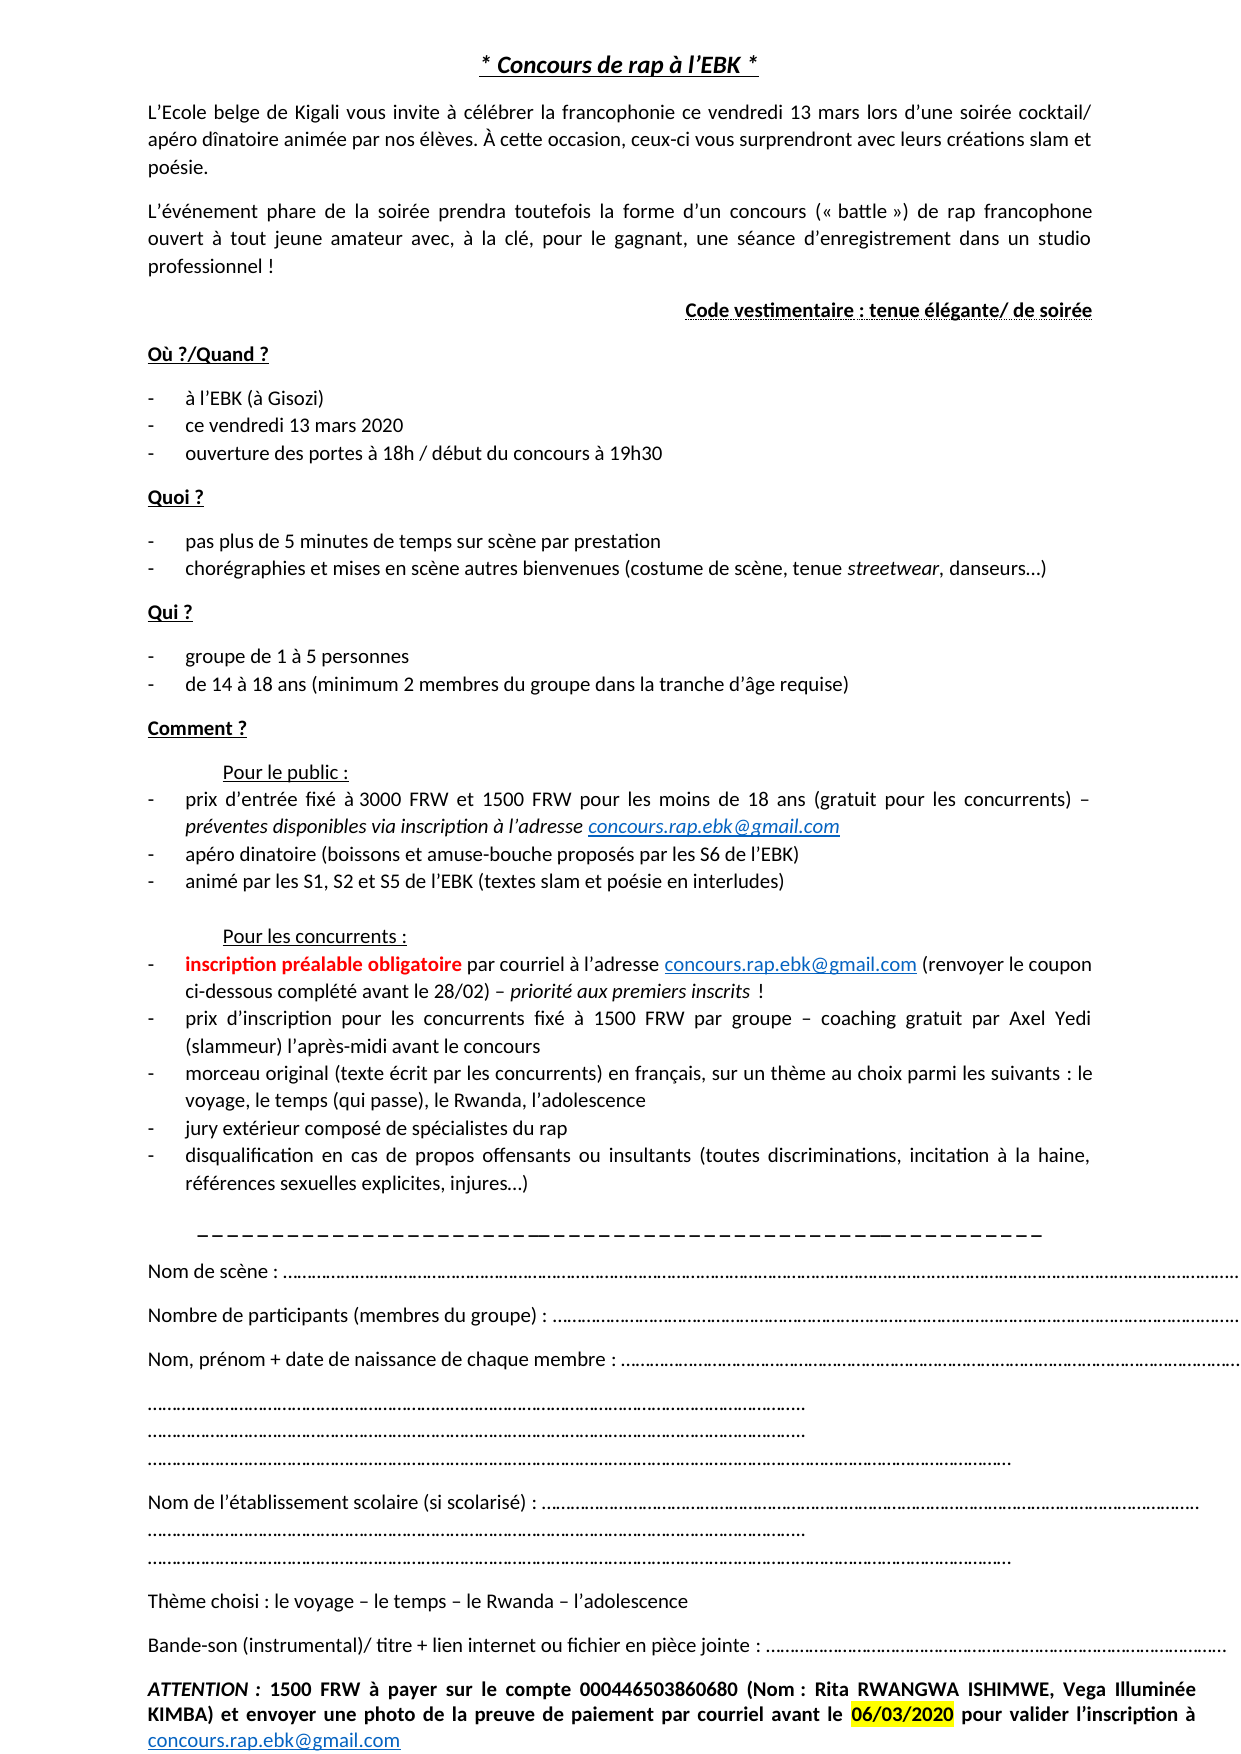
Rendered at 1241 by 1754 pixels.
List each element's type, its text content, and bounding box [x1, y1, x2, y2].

list prix d’entrée fixé à 3000 FRW et 1500 FRW pour les moins de 18 ans (gratuit pour les concurrents) – préventes disponibles via inscription à l’adresse concours.rap.ebk@gmail.com [148, 786, 1093, 839]
list morceau original (texte écrit par les concurrents) en français, sur un thème au choix parmi les suivants : le voyage, le temps (qui passe), le Rwanda, l’adolescence [148, 1060, 1093, 1113]
list Pour les concurrents : [223, 923, 1093, 949]
list de 14 à 18 ans (minimum 2 membres du groupe dans la tranche d’âge requise) [148, 671, 1093, 696]
text Comment ? [148, 715, 1093, 740]
list prix d’inscription pour les concurrents fixé à 1500 FRW par groupe – coaching gratuit par Axel Yedi (slammeur) l’après-midi avant le concours [148, 1006, 1093, 1058]
list apéro dinatoire (boissons et amuse-bouche proposés par les S6 de l’EBK) [148, 841, 1093, 867]
text Où ?/Quand ? [148, 341, 1093, 366]
text Nom, prénom + date de naissance de chaque membre : ………………………………………………………………………………………………………………… [148, 1346, 1240, 1372]
list disqualification en cas de propos offensants ou insultants (toutes discriminations, incitation à la haine, références sexuelles explicites, injures…) [148, 1142, 1093, 1195]
text _ _ _ _ _ _ _ _ _ _ _ _ _ _ _ _ _ _ _ _ _ _ __ _ _ _ _ _ _ _ _ _ _ _ _ _ _ _ _ _ _ _ _ _ __ _ _ _ _ _ _ _ _ _ _ [148, 1214, 1093, 1239]
text Bande-son (instrumental)/ titre + lien internet ou fichier en pièce jointe : …………………………………………………………………………………… [148, 1632, 1240, 1657]
list ce vendredi 13 mars 2020 [148, 412, 1093, 438]
text Nom de scène : ………………………………………………………………………………………………………………………..…………………………………………………….. [148, 1258, 1240, 1283]
list jury extérieur composé de spécialistes du rap [148, 1115, 1093, 1141]
list groupe de 1 à 5 personnes [148, 643, 1093, 669]
text ATTENTION : 1500 FRW à payer sur le compte 000446503860680 (Nom : Rita RWANGWA ISHIMWE, Vega Illuminée KIMBA) et envoyer une photo de la preuve de paiement par courriel avant le 06/03/2020 pour valider l’inscription à concours.rap.ebk@gmail.com [148, 1676, 1196, 1752]
list à l’EBK (à Gisozi) [148, 385, 1093, 410]
text Nom de l’établissement scolaire (si scolarisé) : ………………………………………………………………………………………………………………………..………………………………………………………………………………………………………………………..……………………………………………………………………………………………………………………………………………………………… [148, 1489, 1240, 1569]
text Quoi ? [148, 484, 1093, 509]
list chorégraphies et mises en scène autres bienvenues (costume de scène, tenue streetwear, danseurs…) [148, 555, 1093, 581]
list pas plus de 5 minutes de temps sur scène par prestation [148, 528, 1093, 553]
text Nombre de participants (membres du groupe) : …………………………………………………………………………………………………………………………….. [148, 1302, 1240, 1327]
text ………………………………………………………………………………………………………………………..………………………………………………………………………………………………………………………..……………………………………………………………………………………………………………………………………………………………… [148, 1390, 1240, 1470]
list ouverture des portes à 18h / début du concours à 19h30 [148, 440, 1093, 465]
text * Concours de rap à l’EBK * [148, 49, 1093, 80]
text L’Ecole belge de Kigali vous invite à célébrer la francophonie ce vendredi 13 mars lors d’une soirée cocktail/ apéro dînatoire animée par nos élèves. À cette occasion, ceux-ci vous surprendront avec leurs créations slam et poésie. [148, 99, 1093, 179]
list animé par les S1, S2 et S5 de l’EBK (textes slam et poésie en interludes) [148, 868, 1093, 894]
text Thème choisi : le voyage – le temps – le Rwanda – l’adolescence [148, 1588, 1240, 1613]
text L’événement phare de la soirée prendra toutefois la forme d’un concours (« battle ») de rap francophone ouvert à tout jeune amateur avec, à la clé, pour le gagnant, une séance d’enregistrement dans un studio professionnel ! [148, 198, 1093, 278]
text Qui ? [148, 599, 1093, 625]
list Pour le public : [223, 759, 1093, 784]
list inscription préalable obligatoire par courriel à l’adresse concours.rap.ebk@gmail.com (renvoyer le coupon ci-dessous complété avant le 28/02) – priorité aux premiers inscrits ! [148, 951, 1093, 1003]
text Code vestimentaire : tenue élégante/ de soirée [148, 297, 1093, 322]
